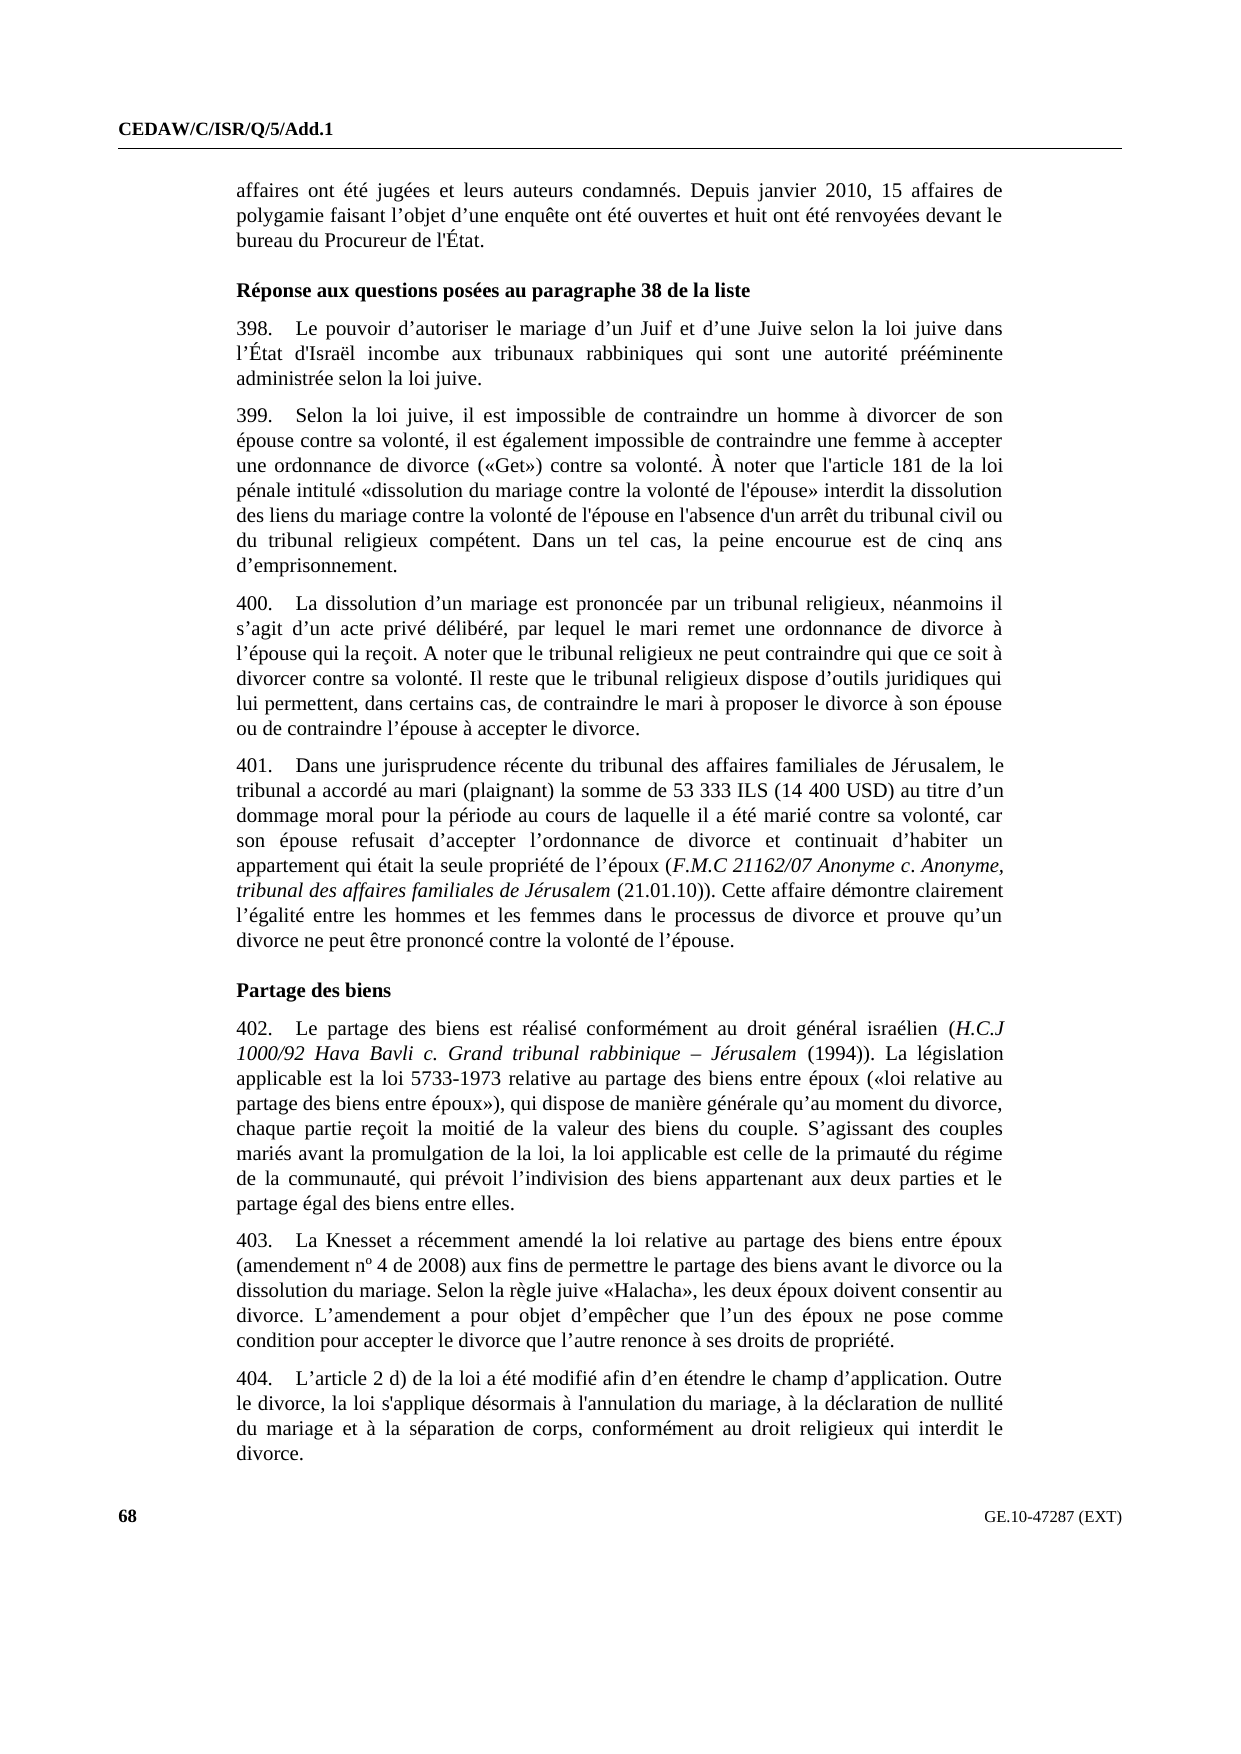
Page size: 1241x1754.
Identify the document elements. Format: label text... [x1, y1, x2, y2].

text Partage des biens [118, 977, 1004, 1002]
text 400. La dissolution d’un mariage est prononcée par un tribunal religieux, néanmoins il s’agit d’un acte privé délibéré, par lequel le mari remet une ordonnance de divorce à l’épouse qui noter que le tribunal religieux ne peut contraindre qui que ce soit à divorcer contre sa volonté. Il reste que le tribunal religieux dispose d’outils juridiques qui lui permettent, dans certains cas, de contraindre le mari à proposer le divorce à son épouse ou de contraindre l’épouse à accepter le divorce. [236, 590, 1004, 740]
text 404. L’article 2 d) de la loi a été modifié afin d’en étendre le champ d’application. Outre le divorce, la loi s'applique désormais à l'annulation du mariage, à la déclaration de nullité du mariage et à la séparation de corps, conformément au droit religieux qui interdit le divorce. [236, 1365, 1004, 1465]
text 399. Selon la loi juive, il est impossible de contraindre un homme à divorcer de son épouse contre sa volonté, il est également impossible de contraindre une femme à accepter une ordonnance de divorce («Get») contre sa volonté. À noter que l'article 181 de la loi pénale intitulé «dissolution du mariage contre la volonté de l'épouse» interdit la dissolution des liens du mariage contre la volonté de l'épouse en l'absence d'un arrêt du tribunal civil ou du tribunal religieux compétent. Dans un tel cas, la peine encourue est de cinq ans d’emprisonnement. [236, 402, 1004, 577]
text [236, 177, 1004, 252]
text 401. Dans une jurisprudence récente du tribunal des affaires familiales de Jérusalem, le tribunal a accordé au mari (plaignant) la somme de 53 333 ILS (14 400 USD) au titre d’un dommage moral pour la période au cours de laquelle il a été marié contre sa volonté, car son épouse refusait d’accepter l’ordonnance de divorce et continuait d’habiter un appartement qui était la seule propriété de l’époux (F.M.C 21162/07 Anonyme c. Anonyme, tribunal des affaires familiales de Jérusalem (21.01.10)). Cette affaire démontre clairement l’égalité entre les hommes et les femmes dans le processus de divorce et prouve qu’un divorce ne peut être prononcé contre la volonté de l’épouse. [236, 752, 1004, 952]
text 402. Le partage des biens est réalisé conformément au droit général israélien (H.C.J 1000/92 Hava Bavli c. Grand tribunal rabbinique – Jérusalem (1994)). La législation applicable est la loi 5733-1973 relative au partage des biens entre époux («loi relative au partage des biens entre époux»), qui dispose de manière générale qu’au moment du divorce, chaque partie reçoit la moitié de la valeur des biens du couple. S’agissant des couples mariés avant la promulgation de la loi, la loi applicable est celle de la primauté du régime de la communauté, qui prévoit l’indivision des biens appartenant aux deux parties et le partage égal des biens entre elles. [236, 1015, 1004, 1215]
text 403. La Knesset a récemment amendé la loi relative au partage des biens entre époux (amendement nº 4 de 2008) aux fins de permettre le partage des biens avant le divorce ou la dissolution du mariage. Selon la règle juive «Halacha», les deux époux doivent consentir au divorce. L’amendement a pour objet d’empêcher que l’un des époux ne pose comme condition pour accepter le divorce que l’autre renonce à ses droits de propriété. [236, 1227, 1004, 1352]
text Réponse aux questions posées au paragraphe 38 de la liste [118, 277, 1004, 302]
text 398. Le pouvoir d’autoriser le mariage d’un Juif et d’une Juive selon la loi juive dans l’État d'Israël incombe aux tribunaux rabbiniques qui sont une autorité prééminente administrée selon la loi juive. [236, 315, 1004, 390]
